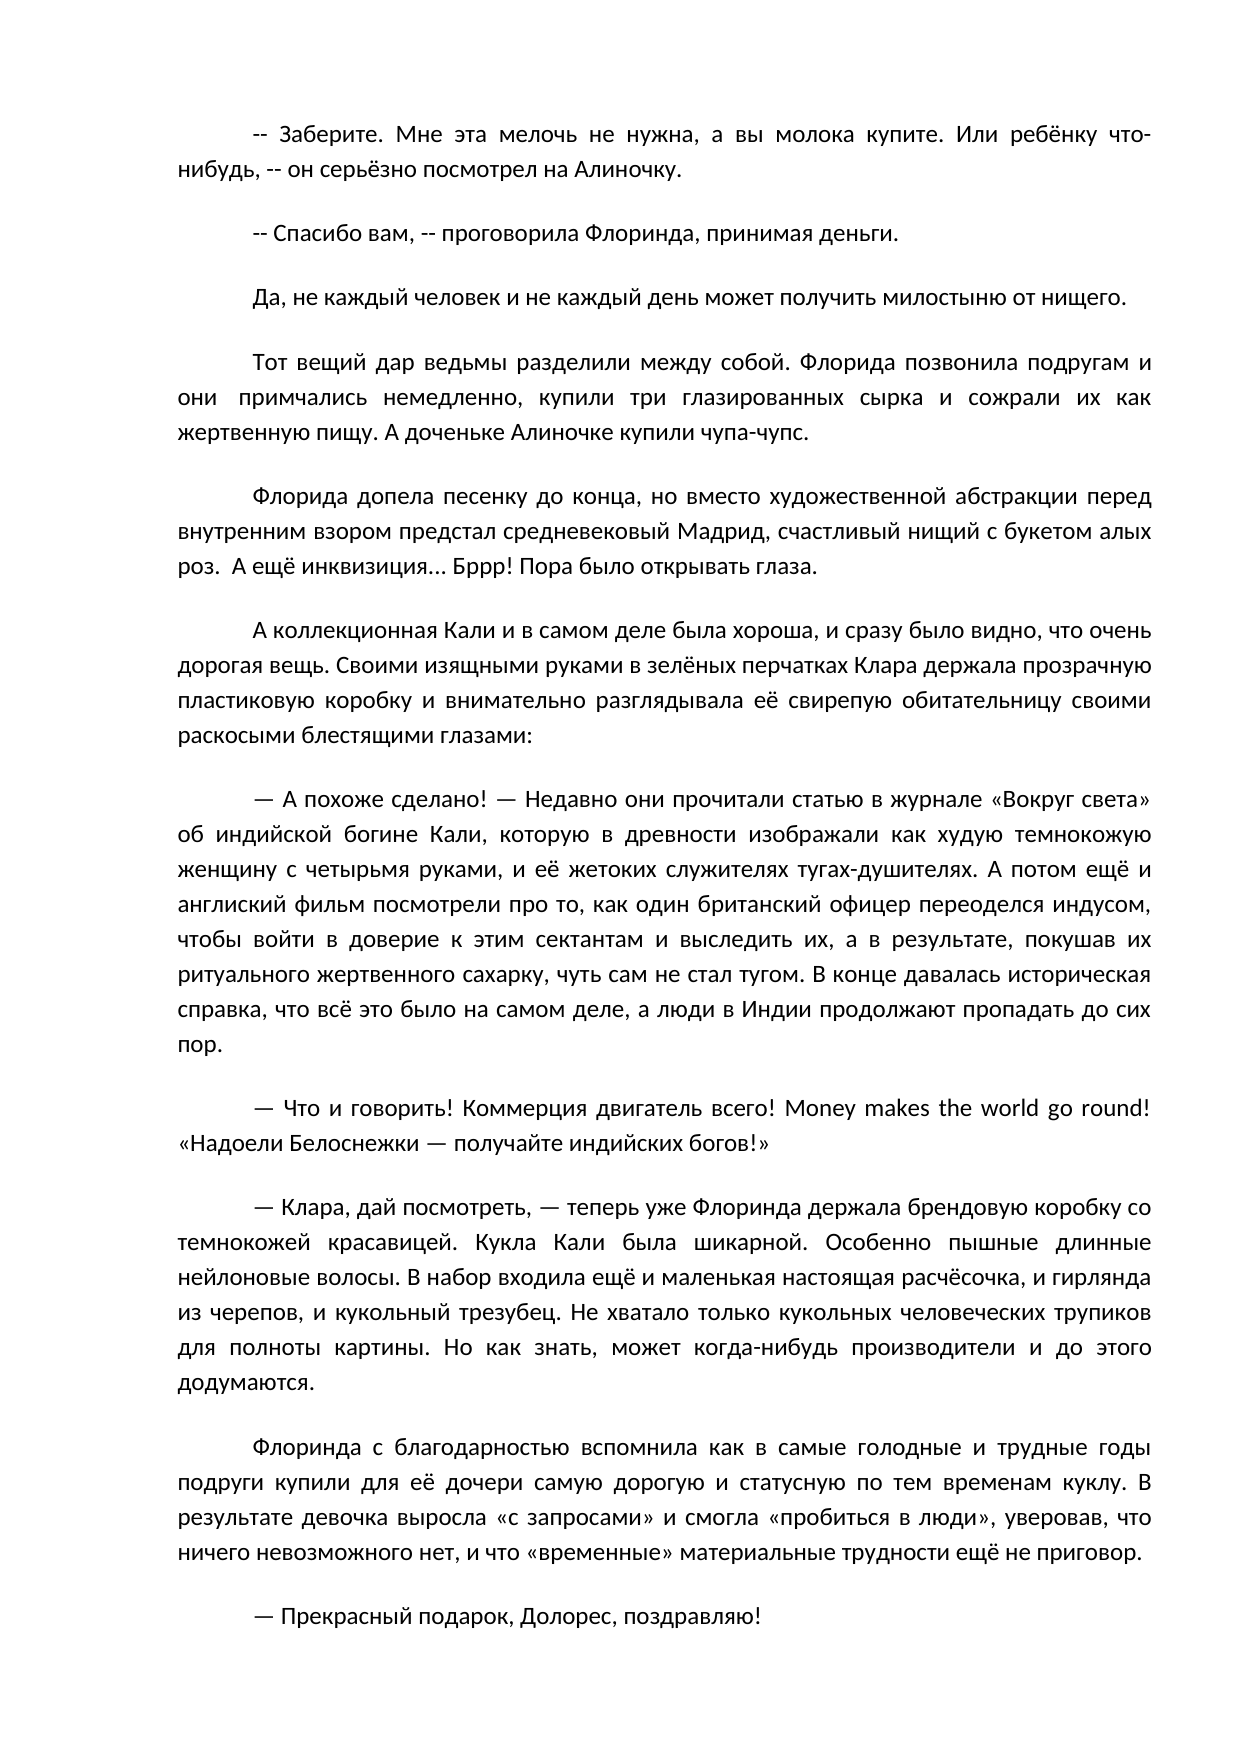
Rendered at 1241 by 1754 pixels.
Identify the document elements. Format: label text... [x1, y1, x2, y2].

text — Клара, дай посмотреть, — теперь уже Флоринда держала брендовую коробку со темнокожей красавицей. Кукла Кали была шикарной. Особенно пышные длинные нейлоновые волосы. В набор входила ещё и маленькая настоящая расчёсочка, и гирлянда из черепов, и кукольный трезубец. Не хватало только кукольных человеческих трупиков для полноты картины. Но как знать, может когда-нибудь производители и до этого додумаются. [177, 1191, 1152, 1397]
text — Что и говорить! Коммерция двигатель всего! Money makes the world go round! «Надоели Белоснежки — получайте индийских богов!» [177, 1092, 1152, 1158]
text Тот вещий дар ведьмы разделили между собой. Флорида позвонила подругам и они примчались немедленно, купили три глазированных сырка и сожрали их как жертвенную пищу. А доченьке Алиночке купили чупа-чупс. [177, 346, 1152, 446]
text — А похоже сделано! — Недавно они прочитали статью в журнале «Вокруг света» об индийской богине Кали, которую в древности изображали как худую темнокожую женщину с четырьмя руками, и её жетоких служителях тугах-душителях. А потом ещё и англиский фильм посмотрели про то, как один британский офицер переоделся индусом, чтобы войти в доверие к этим сектантам и выследить их, а в результате, покушав их ритуального жертвенного сахарку, чуть сам не стал тугом. В конце давалась историческая справка, что всё это было на самом деле, а люди в Индии продолжают пропадать до сих пор. [177, 783, 1152, 1059]
text Да, не каждый человек и не каждый день может получить милостыню от нищего. [177, 281, 1152, 312]
text -- Спасибо вам, -- проговорила Флоринда, принимая деньги. [177, 217, 1152, 248]
text Флорида допела песенку до конца, но вместо художественной абстракции перед внутренним взором предстал средневековый Мадрид, счастливый нищий с букетом алых роз. А ещё инквизиция... Бррр! Пора было открывать глаза. [177, 480, 1152, 580]
text -- Заберите. Мне эта мелочь не нужна, а вы молока купите. Или ребёнку что-нибудь, -- он серьёзно посмотрел на Алиночку. [177, 118, 1152, 184]
text Флоринда с благодарностью вспомнила как в самые голодные и трудные годы подруги купили для её дочери самую дорогую и статусную по тем временам куклу. В результате девочка выросла «с запросами» и смогла «пробиться в люди», уверовав, что ничего невозможного нет, и что «временные» материальные трудности ещё не приговор. [177, 1431, 1152, 1566]
text — Прекрасный подарок, Долорес, поздравляю! [177, 1600, 1152, 1630]
text А коллекционная Кали и в самом деле была хороша, и сразу было видно, что очень дорогая вещь. Своими изящными руками в зелёных перчатках Клара держала прозрачную пластиковую коробку и внимательно разглядывала её свирепую обитательницу своими раскосыми блестящими глазами: [177, 614, 1152, 749]
